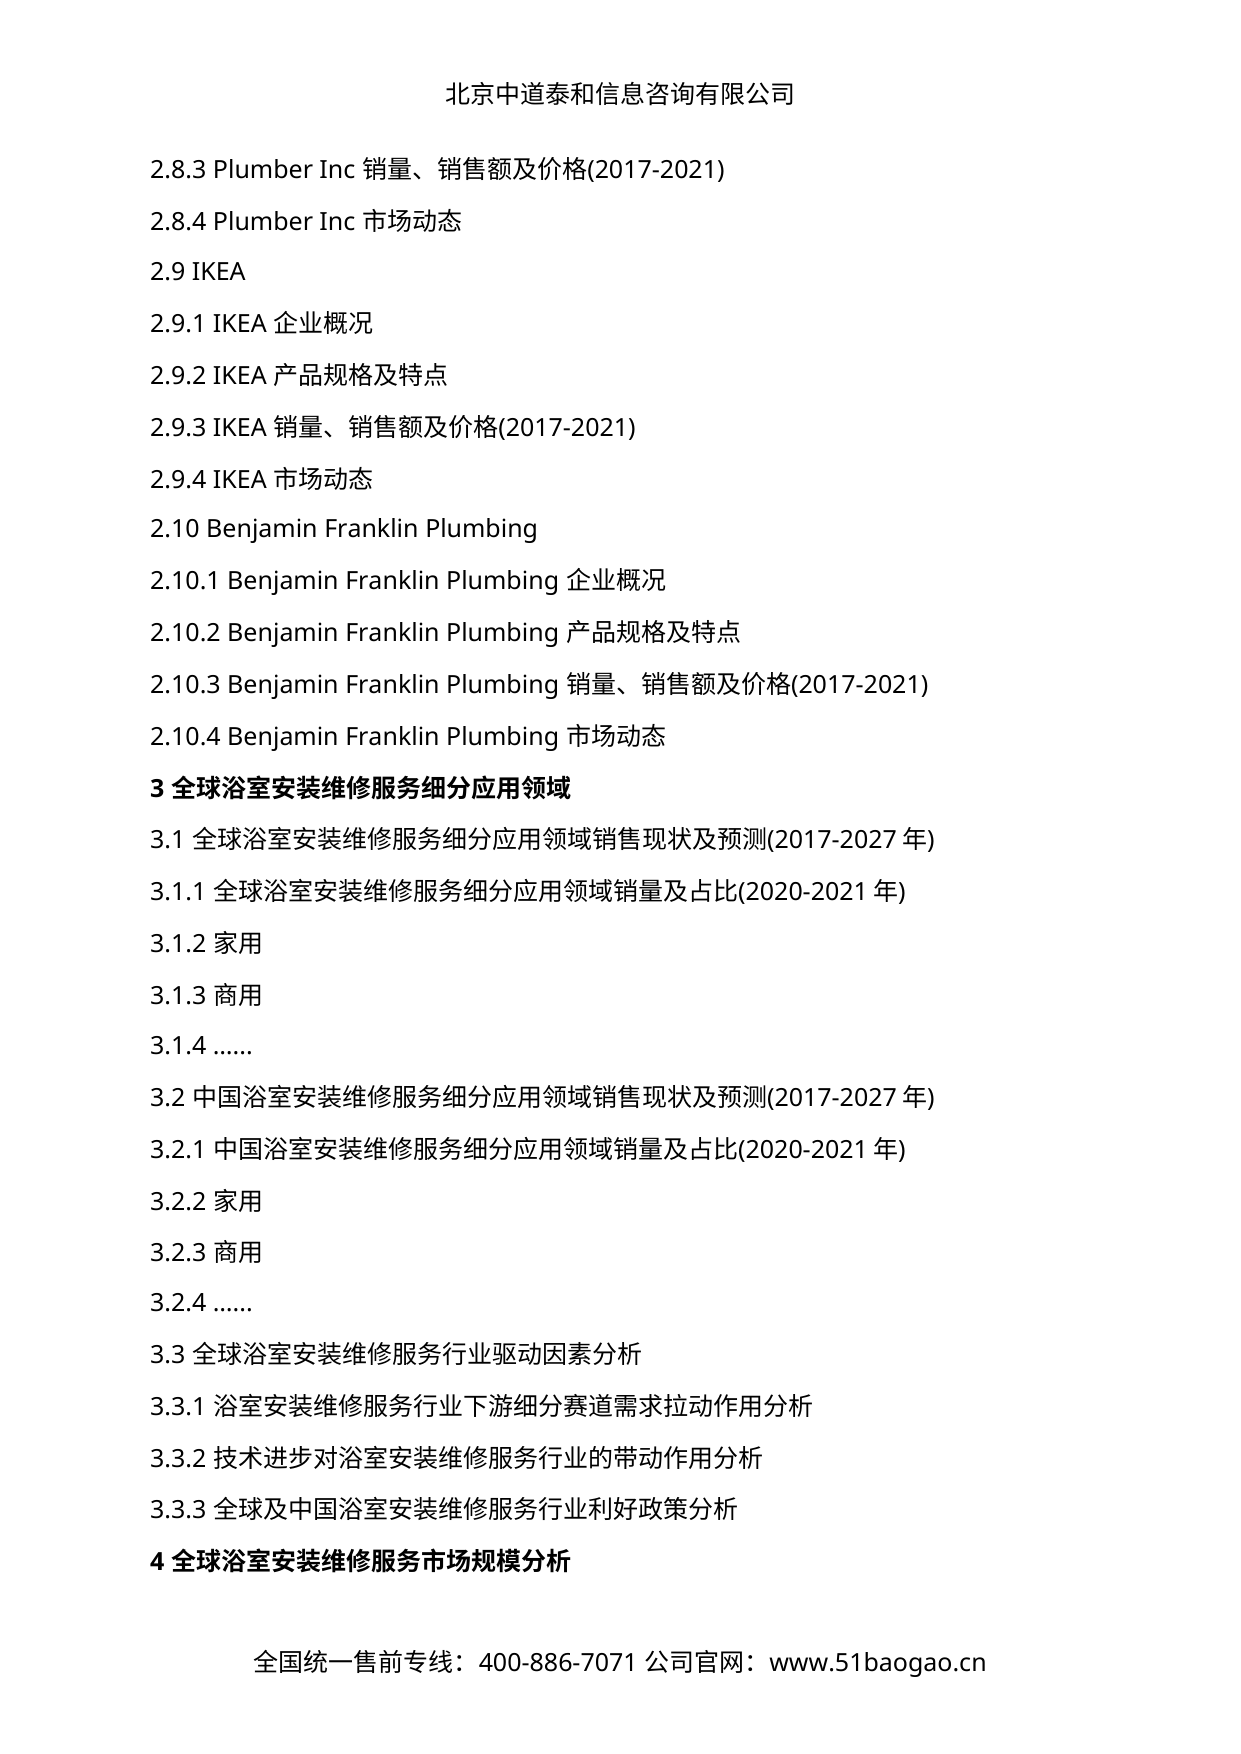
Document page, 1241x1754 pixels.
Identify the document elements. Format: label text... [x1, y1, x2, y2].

text 2.10 Benjamin Franklin Plumbing [150, 511, 1090, 545]
text 2.9.4 IKEA 市场动态 [150, 459, 1090, 495]
text 3.3.3 全球及中国浴室安装维修服务行业利好政策分析 [150, 1490, 1090, 1526]
text 3.3 全球浴室安装维修服务行业驱动因素分析 [150, 1334, 1090, 1371]
text 2.9.3 IKEA 销量、销售额及价格(2017-2021) [150, 407, 1090, 443]
text 2.10.3 Benjamin Franklin Plumbing 销量、销售额及价格(2017-2021) [150, 664, 1090, 701]
text 3.1.1 全球浴室安装维修服务细分应用领域销量及占比(2020-2021年) [150, 872, 1090, 908]
text 2.9 IKEA [150, 254, 1090, 288]
text 3 全球浴室安装维修服务细分应用领域 [150, 768, 1090, 804]
text 2.10.4 Benjamin Franklin Plumbing 市场动态 [150, 716, 1090, 752]
text 3.1.3 商用 [150, 976, 1090, 1012]
text 3.1.4 …... [150, 1027, 1090, 1062]
text 3.2.3 商用 [150, 1233, 1090, 1269]
text 3.3.1 浴室安装维修服务行业下游细分赛道需求拉动作用分析 [150, 1386, 1090, 1422]
text 3.2.1 中国浴室安装维修服务细分应用领域销量及占比(2020-2021年) [150, 1129, 1090, 1165]
text 3.1 全球浴室安装维修服务细分应用领域销售现状及预测(2017-2027年) [150, 820, 1090, 856]
text 4 全球浴室安装维修服务市场规模分析 [150, 1542, 1090, 1578]
text 2.8.3 Plumber Inc 销量、销售额及价格(2017-2021) [150, 150, 1090, 186]
text 3.2.2 家用 [150, 1181, 1090, 1217]
text 3.3.2 技术进步对浴室安装维修服务行业的带动作用分析 [150, 1438, 1090, 1474]
text 3.2 中国浴室安装维修服务细分应用领域销售现状及预测(2017-2027年) [150, 1077, 1090, 1113]
text 2.10.2 Benjamin Franklin Plumbing 产品规格及特点 [150, 612, 1090, 649]
text 2.9.2 IKEA 产品规格及特点 [150, 355, 1090, 392]
text 3.1.2 家用 [150, 924, 1090, 960]
text 2.8.4 Plumber Inc 市场动态 [150, 202, 1090, 238]
text 2.9.1 IKEA 企业概况 [150, 303, 1090, 340]
text 2.10.1 Benjamin Franklin Plumbing 企业概况 [150, 561, 1090, 597]
text 3.2.4 …... [150, 1285, 1090, 1319]
